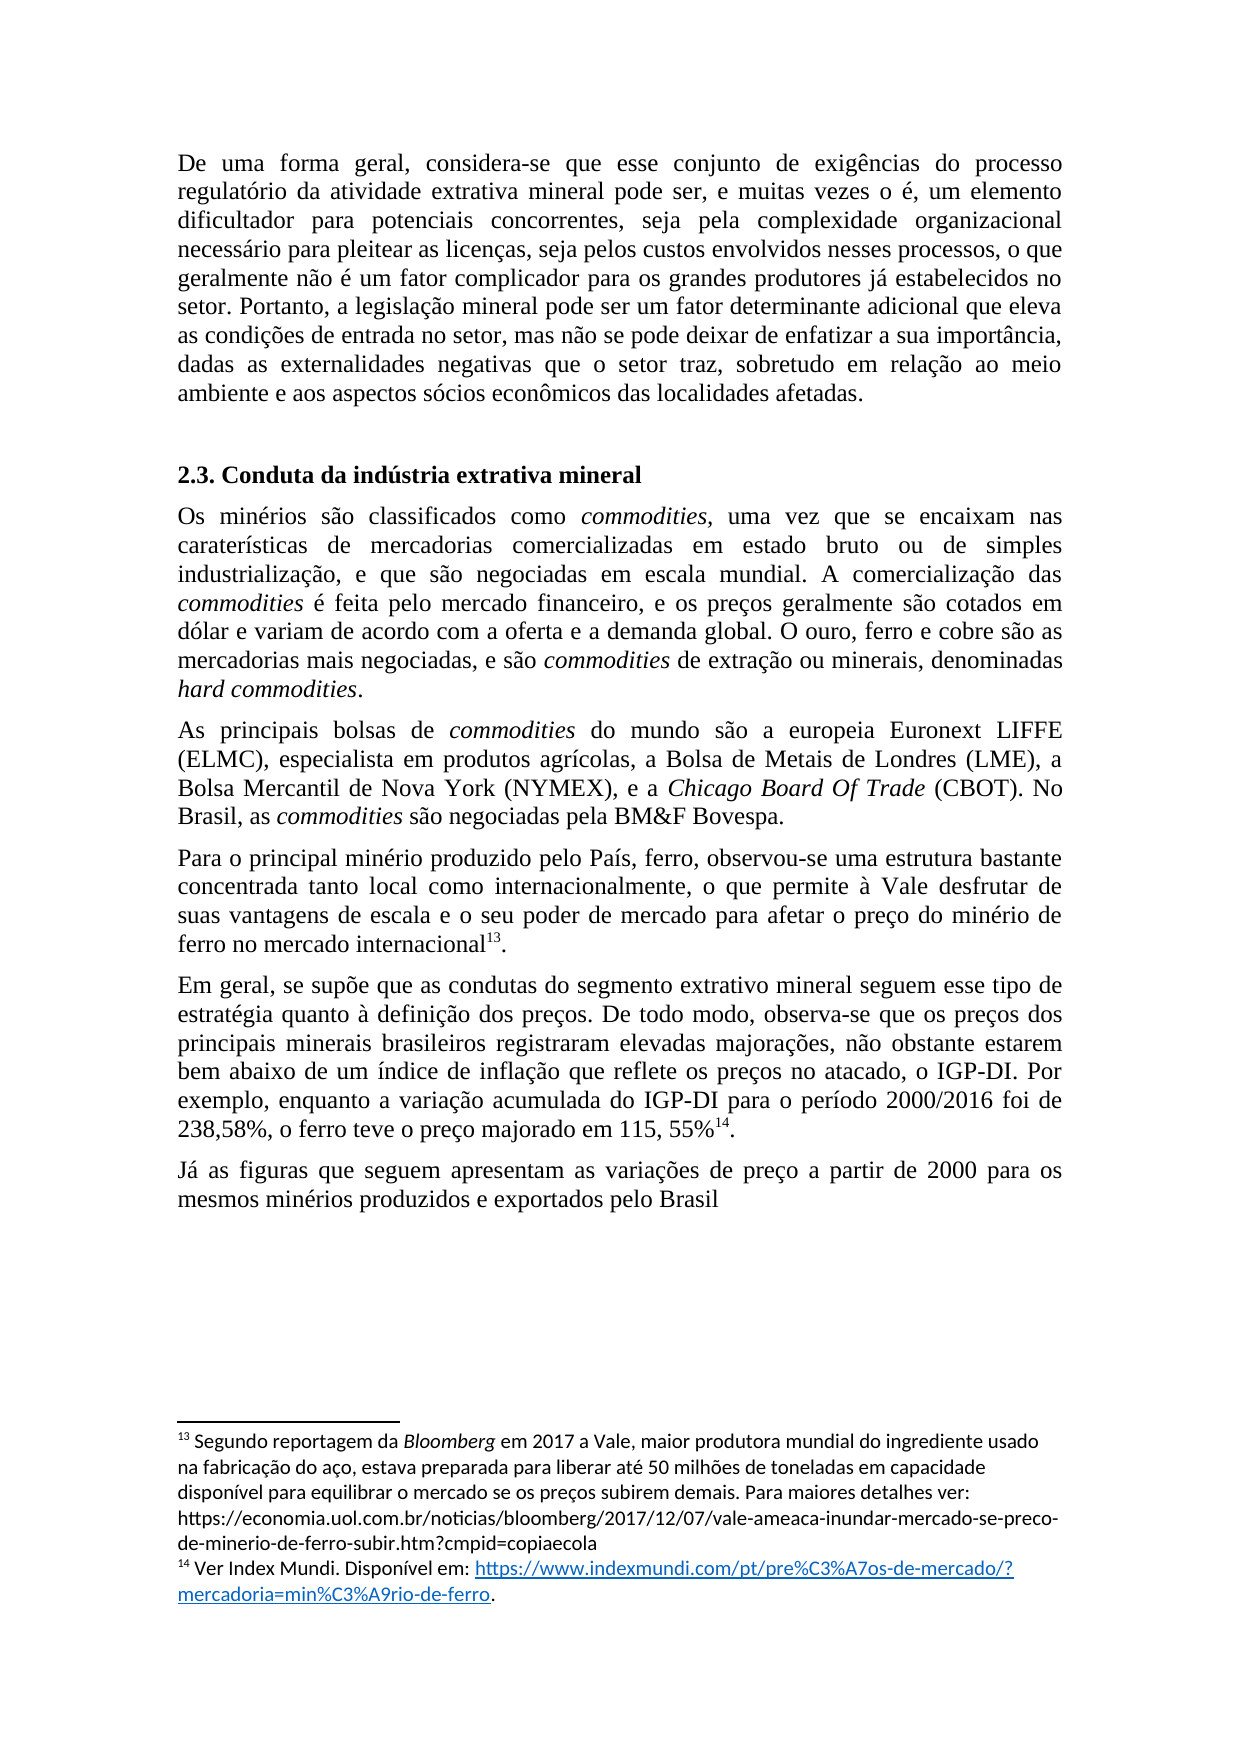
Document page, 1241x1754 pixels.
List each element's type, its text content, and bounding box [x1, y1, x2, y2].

text De uma forma geral, considera-se que esse conjunto de exigências do processo regulatório da atividade extrativa mineral pode ser, e muitas vezes o é, um elemento dificultador para potenciais concorrentes, seja pela complexidade organizacional necessário para pleitear as licenças, seja pelos custos envolvidos nesses processos, o que geralmente não é um fator complicador para os grandes produtores já estabelecidos no setor. Portanto, a legislação mineral pode ser um fator determinante adicional que eleva as condições de entrada no setor, mas não se pode deixar de enfatizar a sua importância, dadas as externalidades negativas que o setor traz, sobretudo em relação ao meio ambiente e aos aspectos sócios econômicos das localidades afetadas. [177, 148, 1063, 406]
text Para o principal minério produzido pelo País, ferro, observou-se uma estrutura bastante concentrada tanto local como internacionalmente, o que permite à Vale desfrutar de suas vantagens de escala e o seu poder de mercado para afetar o preço do minério de ferro no mercado internacional. [177, 843, 1063, 958]
text Os minérios são classificados como commodities, uma vez que se encaixam nas caraterísticas de mercadorias comercializadas em estado bruto ou de simples industrialização, e que são negociadas em escala mundial. A comercialização das commodities é feita pelo mercado financeiro, e os preços geralmente são cotados em dólar e variam de acordo com a oferta e a demanda global. O ouro, ferro e cobre são as mercadorias mais negociadas, e são commodities de extração ou minerais, denominadas hard commodities. [177, 501, 1063, 703]
text 2.3. Conduta da indústria extrativa mineral [177, 460, 1063, 489]
text Já as figuras que seguem apresentam as variações de preço a partir de 2000 para os mesmos minérios produzidos e exportados pelo Brasil [177, 1155, 1063, 1213]
text As principais bolsas de commodities do mundo são a europeia Euronext LIFFE (ELMC), especialista em produtos agrícolas, a Bolsa de Metais de Londres (LME), a Bolsa Mercantil de Nova York (NYMEX), e a Chicago Board Of Trade (CBOT). No Brasil, as commodities são negociadas pela BM&F Bovespa. [177, 715, 1063, 830]
text Em geral, se supõe que as condutas do segmento extrativo mineral seguem esse tipo de estratégia quanto à definição dos preços. De todo modo, observa-se que os preços dos principais minerais brasileiros registraram elevadas majorações, não obstante estarem bem abaixo de um índice de inflação que reflete os preços no atacado, o IGP-DI. Por exemplo, enquanto a variação acumulada do IGP-DI para o período 2000/2016 foi de 238,58%, o ferro teve o preço majorado em 115, 55%. [177, 970, 1063, 1143]
